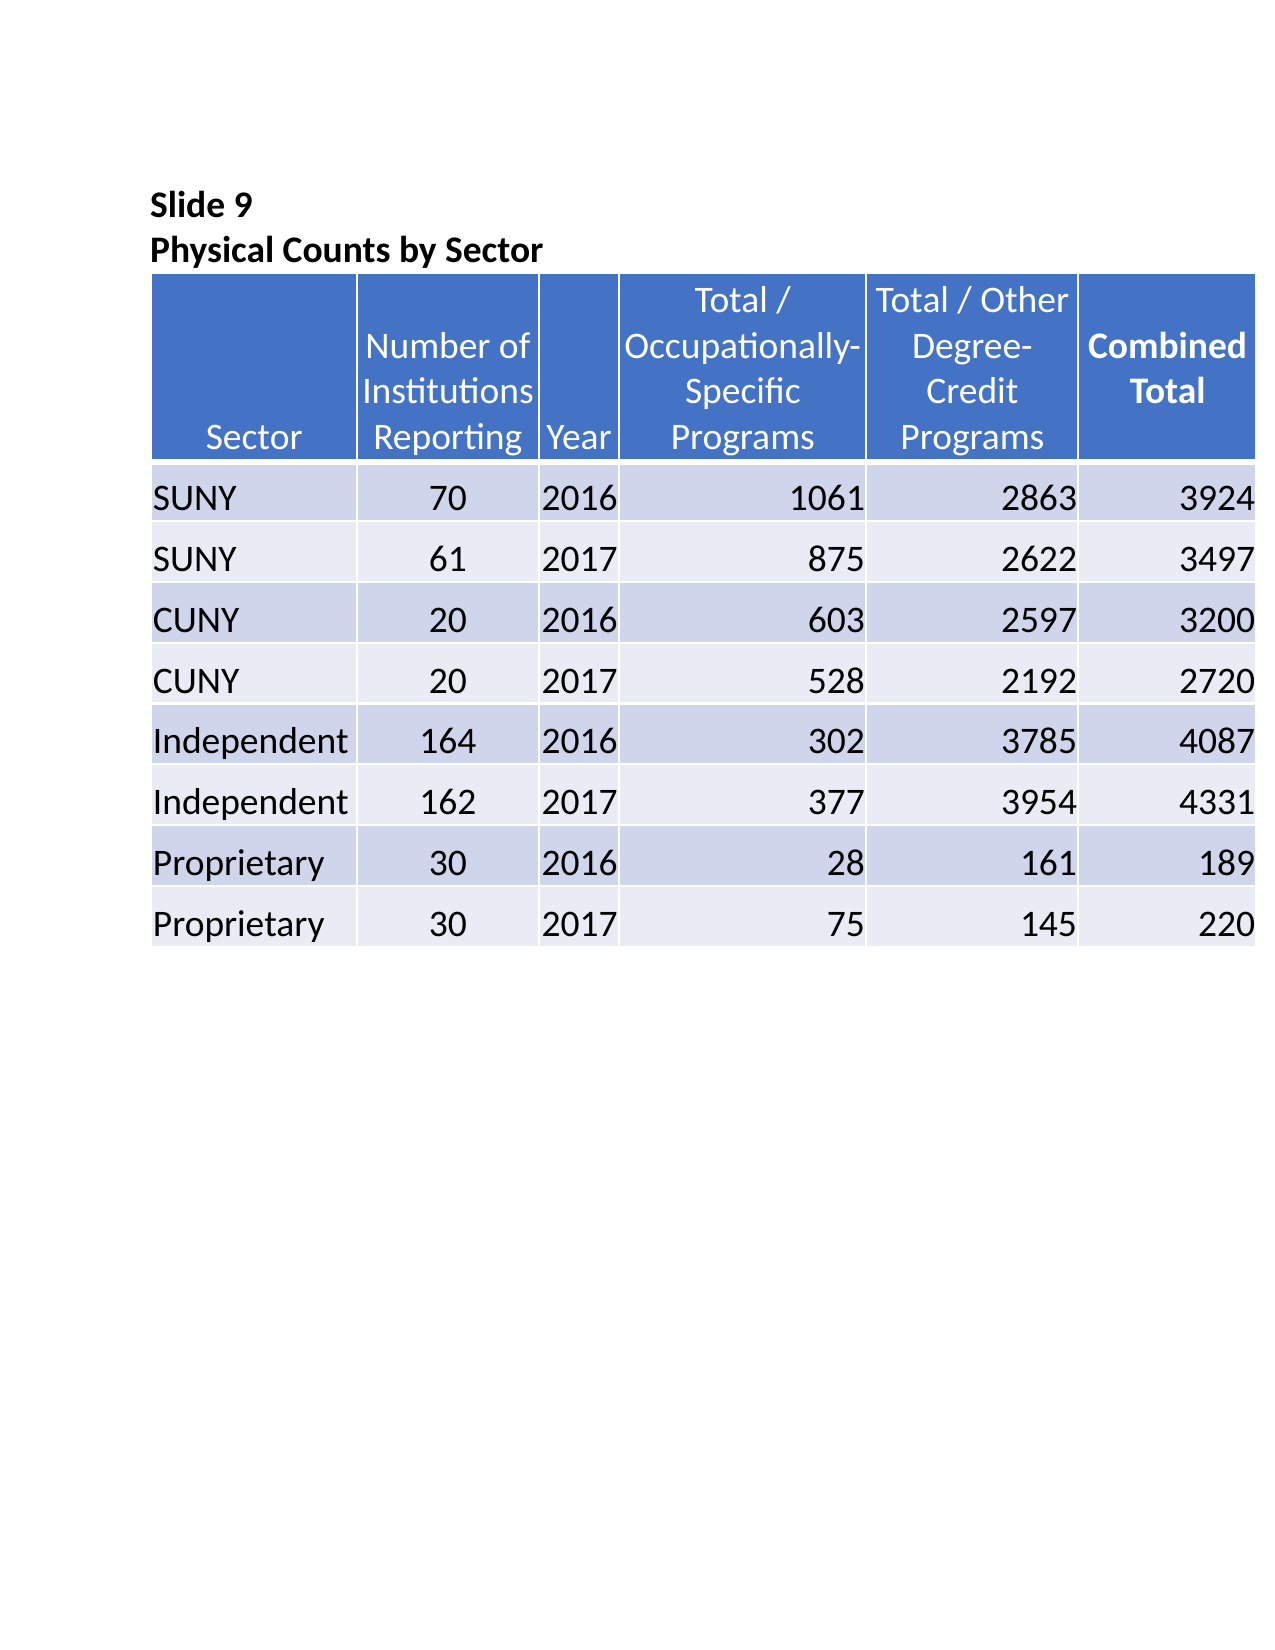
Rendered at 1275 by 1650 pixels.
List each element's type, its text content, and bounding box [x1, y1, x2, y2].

table_cell 2720 [1079, 644, 1255, 702]
table_cell 302 [620, 705, 865, 763]
table_cell 2863 [867, 465, 1077, 520]
table_cell Proprietary [152, 887, 356, 946]
table_cell 20 [358, 583, 538, 642]
table_cell CUNY [152, 644, 356, 702]
table_header Number of Institutions Reporting [358, 274, 538, 459]
table_cell SUNY [152, 522, 356, 581]
table_cell 2017 [540, 765, 618, 824]
table_cell 2016 [540, 583, 618, 642]
table_cell 603 [620, 583, 865, 642]
table_cell 4331 [1079, 765, 1255, 824]
table_cell 3200 [1079, 583, 1255, 642]
table_cell Independent [152, 705, 356, 763]
table_cell 2016 [540, 465, 618, 520]
table_cell 528 [620, 644, 865, 702]
table_header Total / Other Degree-Credit Programs [867, 274, 1077, 459]
table_cell 2597 [867, 583, 1077, 642]
table_cell 2622 [867, 522, 1077, 581]
table_header Sector [152, 274, 356, 459]
table_cell 30 [358, 887, 538, 946]
table_header Total / Occupationally-Specific Programs [620, 274, 865, 459]
table_cell 3924 [1079, 465, 1255, 520]
text Slide 9 [150, 181, 1125, 226]
table_cell Proprietary [152, 826, 356, 885]
table_cell 220 [1079, 887, 1255, 946]
table_cell Independent [152, 765, 356, 824]
table_cell 2192 [867, 644, 1077, 702]
table_cell 2016 [540, 826, 618, 885]
table_cell 377 [620, 765, 865, 824]
table_cell 2017 [540, 522, 618, 581]
table_cell 3954 [867, 765, 1077, 824]
table_cell 20 [358, 644, 538, 702]
table_cell 2017 [540, 644, 618, 702]
table_cell 70 [358, 465, 538, 520]
table_cell 189 [1079, 826, 1255, 885]
table_cell SUNY [152, 465, 356, 520]
table_cell 2017 [540, 887, 618, 946]
table_cell 164 [358, 705, 538, 763]
table_header Year [540, 274, 618, 459]
table_cell 4087 [1079, 705, 1255, 763]
text Physical Counts by Sector [150, 226, 1125, 272]
table_cell 75 [620, 887, 865, 946]
table_cell 3785 [867, 705, 1077, 763]
table_cell CUNY [152, 583, 356, 642]
table_cell 61 [358, 522, 538, 581]
table_cell 3497 [1079, 522, 1255, 581]
table_cell 2016 [540, 705, 618, 763]
table_cell 1061 [620, 465, 865, 520]
table_cell 145 [867, 887, 1077, 946]
table_cell 28 [620, 826, 865, 885]
table_cell 162 [358, 765, 538, 824]
table_cell 30 [358, 826, 538, 885]
table_cell 161 [867, 826, 1077, 885]
table_header Combined Total [1079, 274, 1255, 459]
table_cell 875 [620, 522, 865, 581]
